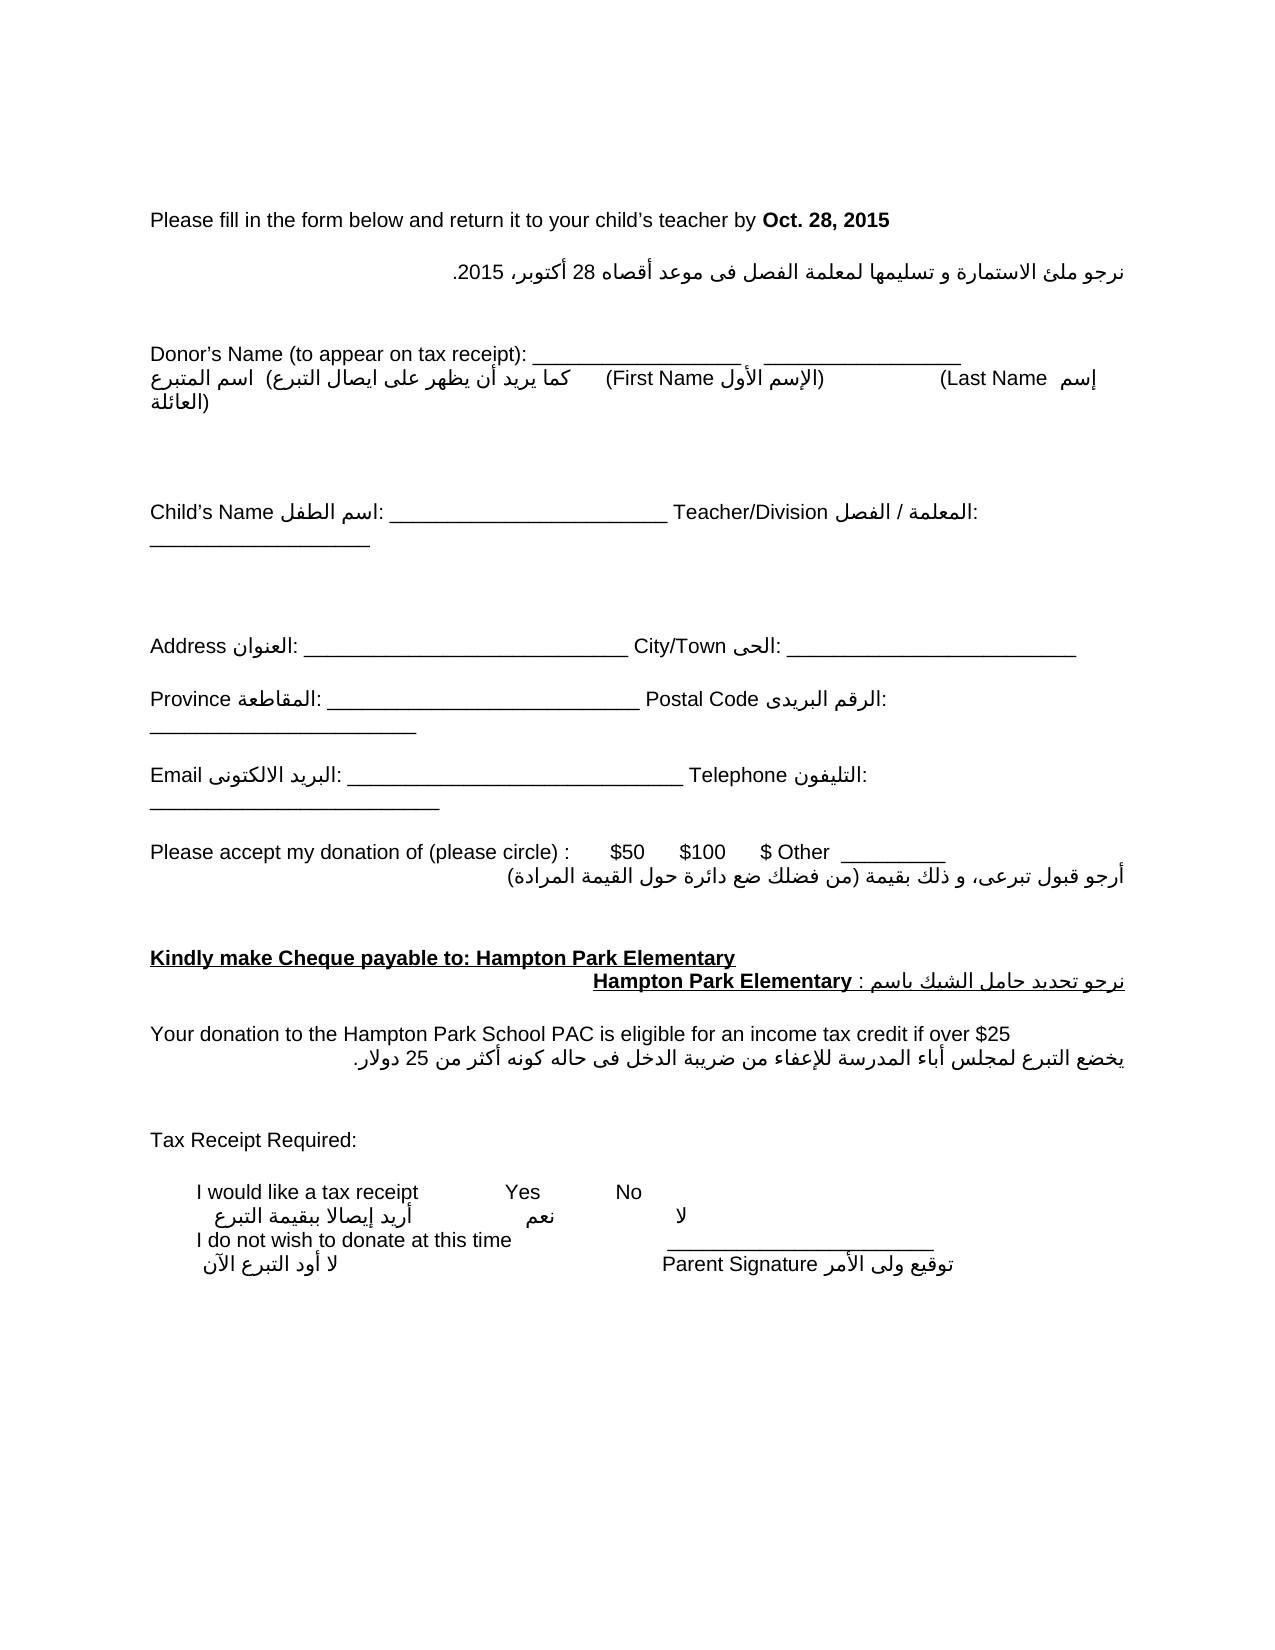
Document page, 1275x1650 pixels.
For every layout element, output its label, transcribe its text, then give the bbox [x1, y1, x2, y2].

text Kindly make Cheque payable to: Hampton Park Elementary [150, 945, 1125, 969]
text Address العنوان: ____________________________ City/Town الحى: _________________________ [150, 634, 1125, 658]
text Child’s Name اسم الطفل: ________________________ Teacher/Division المعلمة / الفصل: ___________________ [150, 500, 1125, 548]
text كما يريد أن يظهر على ايصال التبرع) اسم المتبرع (First Name الإسم الأول) (Last Name إسم العائلة) [150, 366, 1125, 413]
text I would like a tax receipt Yes No [150, 1180, 1125, 1204]
text يخضع التبرع لمجلس أباء المدرسة للإعفاء من ضريبة الدخل فى حاله كونه أكثر من 25 دولار. [150, 1046, 1125, 1070]
text Tax Receipt Required: [150, 1127, 1125, 1151]
text Province المقاطعة: ___________________________ Postal Code الرقم البريدى: _______________________ [150, 687, 1125, 734]
text أرجو قبول تبرعى، و ذلك بقيمة (من فضلك ضع دائرة حول القيمة المرادة) [150, 864, 1125, 888]
text نرجو ملئ الاستمارة و تسليمها لمعلمة الفصل فى موعد أقصاه 28 أكتوبر، 2015. [150, 260, 1125, 284]
text لا أود التبرع الآن Parent Signature توقيع ولى الأمر [150, 1252, 1125, 1276]
text Donor’s Name (to appear on tax receipt): __________________ _________________ [150, 342, 1125, 366]
text نرجو تحديد حامل الشيك باسم : Hampton Park Elementary [150, 969, 1125, 993]
text أريد إيصالا ببقيمة التبرع نعم لا [150, 1204, 1125, 1228]
text Your donation to the Hampton Park School PAC is eligible for an income tax credit if over $25 [150, 1022, 1125, 1046]
text Email البريد الالكتونى: _____________________________ Telephone التليفون: _________________________ [150, 763, 1125, 811]
text Please fill in the form below and return it to your child’s teacher by Oct. 28, 2015 [150, 207, 1125, 231]
text I do not wish to donate at this time _______________________ [150, 1228, 1125, 1252]
text Please accept my donation of (please circle) : $50 $100 $ Other _________ [150, 840, 1125, 864]
